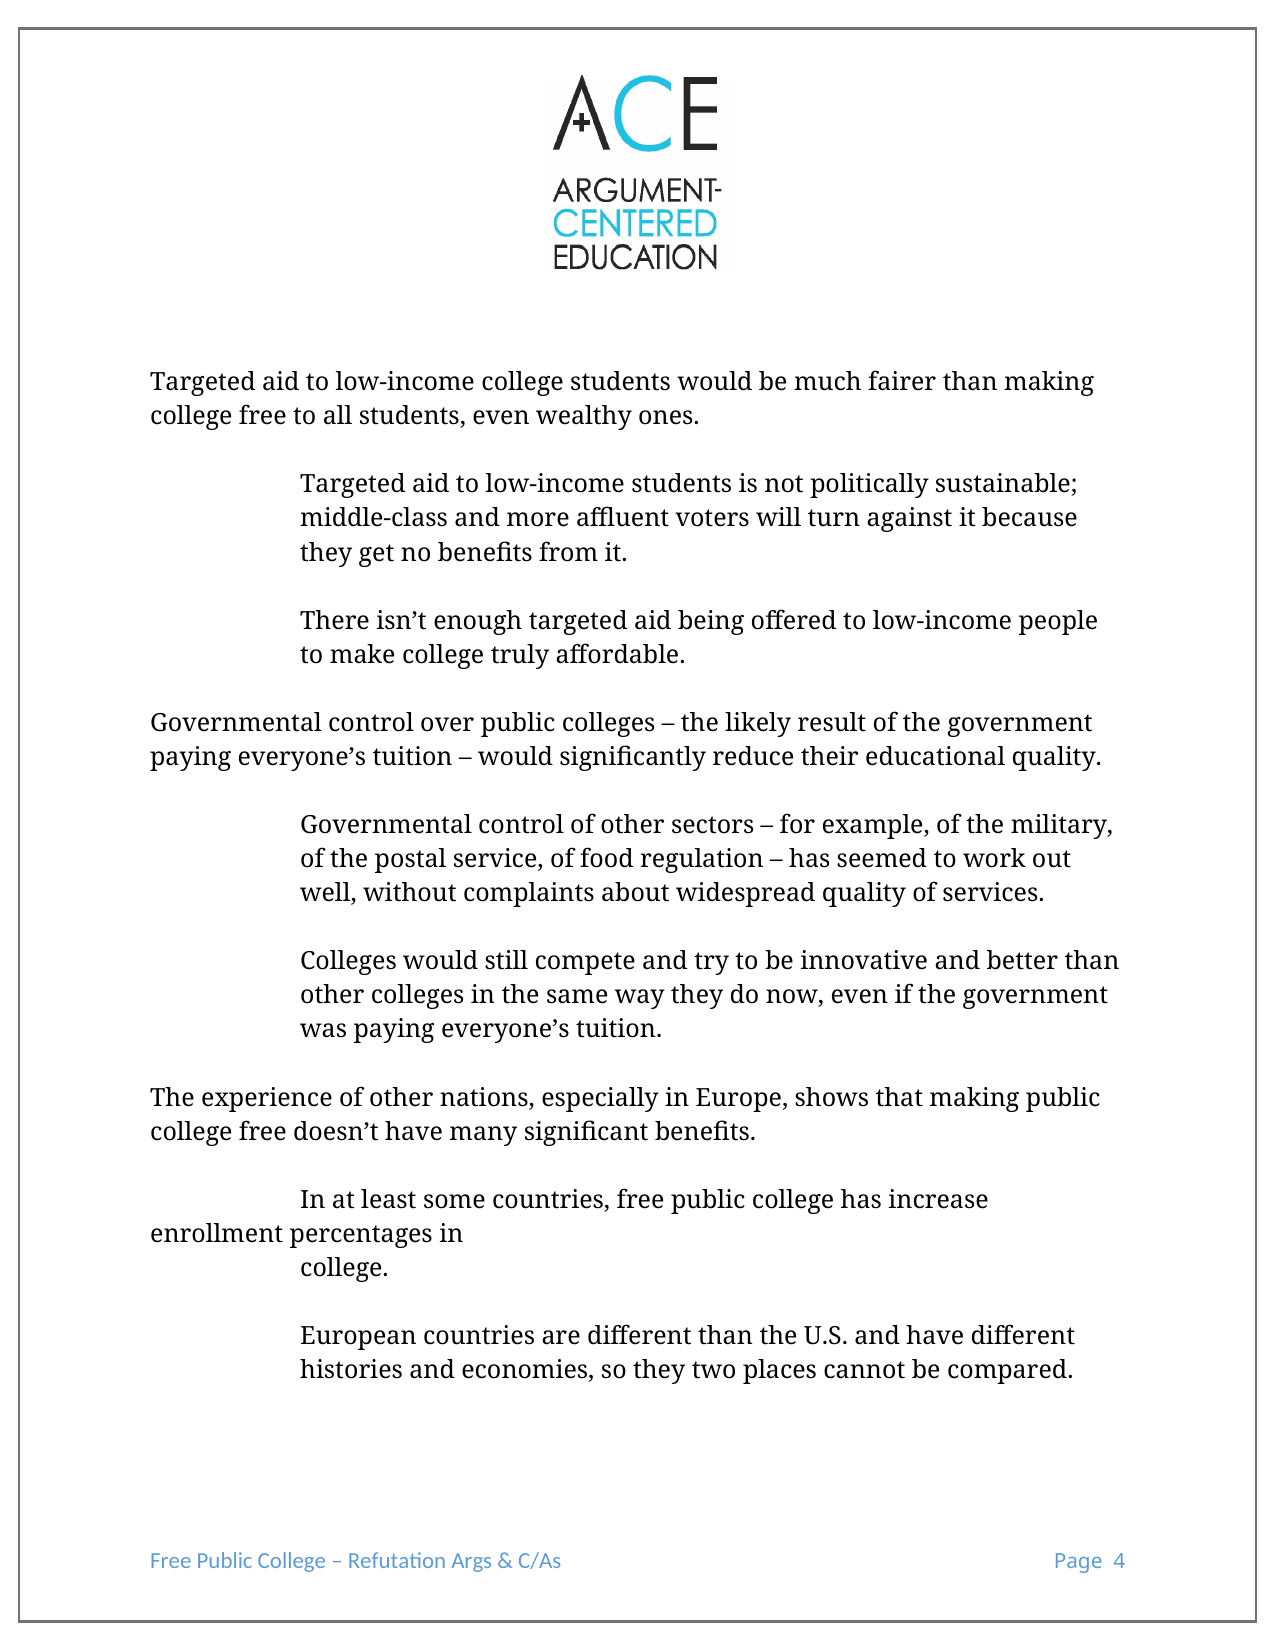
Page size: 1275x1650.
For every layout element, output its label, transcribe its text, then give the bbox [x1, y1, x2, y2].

text Targeted aid to low-income college students would be much fairer than making college free to all students, even wealthy ones. [150, 364, 1125, 432]
text European countries are different than the U.S. and have different histories and economies, so they two places cannot be compared. [300, 1318, 1125, 1386]
text There isn’t enough targeted aid being offered to low-income people to make college truly affordable. [300, 602, 1125, 670]
text Governmental control of other sectors – for example, of the military, of the postal service, of food regulation – has seemed to work out well, without complaints about widespread quality of services. [300, 807, 1125, 909]
picture [540, 75, 735, 274]
text Targeted aid to low-income students is not politically sustainable; middle-class and more affluent voters will turn against it because they get no benefits from it. [300, 466, 1125, 568]
text The experience of other nations, especially in Europe, shows that making public college free doesn’t have many significant benefits. [150, 1079, 1125, 1147]
text college. [225, 1249, 1125, 1283]
text In at least some countries, free public college has increase enrollment percentages in [150, 1181, 1125, 1249]
text Colleges would still compete and try to be innovative and better than other colleges in the same way they do now, even if the government was paying everyone’s tuition. [300, 943, 1125, 1045]
text Governmental control over public colleges – the likely result of the government paying everyone’s tuition – would significantly reduce their educational quality. [150, 704, 1125, 773]
